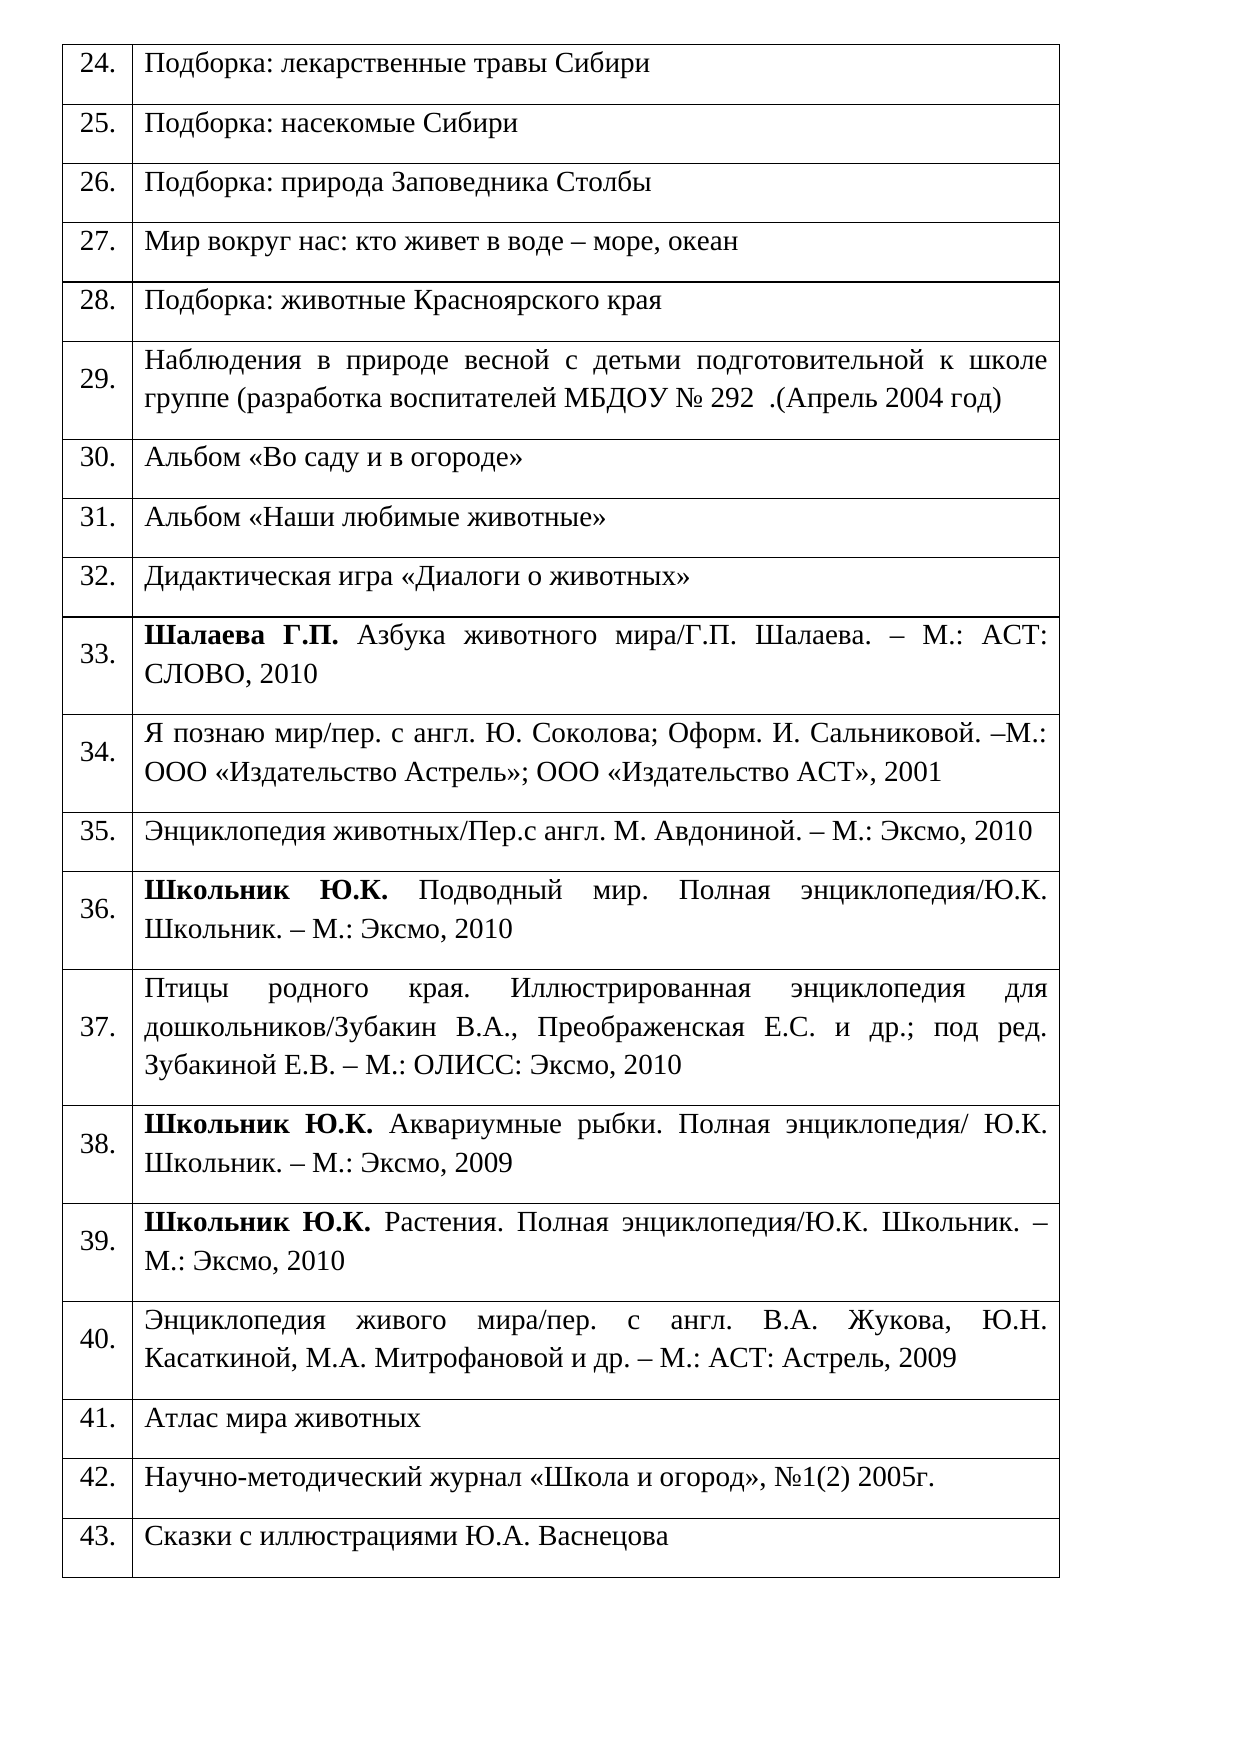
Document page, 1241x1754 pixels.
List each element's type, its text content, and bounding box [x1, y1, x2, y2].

table_cell 29. [63, 342, 132, 438]
table_cell 36. [63, 872, 132, 969]
table_cell 42. [63, 1459, 132, 1517]
table_cell Школьник Ю.К. Подводный мир. Полная энциклопедия/Ю.К. Школьник. – М.: Эксмо, 2010 [133, 872, 1059, 969]
table_cell Я познаю мир/пер. с англ. Ю. Соколова; Оформ. И. Сальниковой. –М.: ООО «Издательство Астрель»; ООО «Издательство АСТ», 2001 [133, 715, 1059, 812]
table_cell 37. [63, 970, 132, 1105]
table_cell 30. [63, 440, 132, 498]
table_cell 38. [63, 1106, 132, 1203]
table_cell 24. [63, 45, 132, 104]
table_cell Дидактическая игра «Диалоги о животных» [133, 558, 1059, 616]
table_cell Подборка: природа Заповедника Столбы [133, 164, 1059, 222]
table_cell Наблюдения в природе весной с детьми подготовительной к школе группе (разработка воспитателей МБДОУ № 292 .(Апрель 2004 год) [133, 342, 1059, 438]
table_cell 35. [63, 813, 132, 871]
table_cell Энциклопедия животных/Пер.с англ. М. Авдониной. – М.: Эксмо, 2010 [133, 813, 1059, 871]
table_cell 34. [63, 715, 132, 812]
table_cell 43. [63, 1519, 132, 1577]
table_cell 32. [63, 558, 132, 616]
table_cell 33. [63, 618, 132, 714]
table_cell 25. [63, 105, 132, 163]
table_cell Подборка: насекомые Сибири [133, 105, 1059, 163]
table_cell Шалаева Г.П. Азбука животного мира/Г.П. Шалаева. – М.: АСТ: СЛОВО, 2010 [133, 618, 1059, 714]
table_cell Научно-методический журнал «Школа и огород», №1(2) 2005г. [133, 1459, 1059, 1517]
table_cell 41. [63, 1400, 132, 1458]
table_cell Школьник Ю.К. Аквариумные рыбки. Полная энциклопедия/ Ю.К. Школьник. – М.: Эксмо, 2009 [133, 1106, 1059, 1203]
table_cell Атлас мира животных [133, 1400, 1059, 1458]
table_cell Подборка: лекарственные травы Сибири [133, 45, 1059, 104]
table_cell Энциклопедия живого мира/пер. с англ. В.А. Жукова, Ю.Н. Касаткиной, М.А. Митрофановой и др. – М.: АСТ: Астрель, 2009 [133, 1302, 1059, 1399]
table_cell 26. [63, 164, 132, 222]
table_cell Мир вокруг нас: кто живет в воде – море, океан [133, 223, 1059, 281]
table_cell Птицы родного края. Иллюстрированная энциклопедия для дошкольников/Зубакин В.А., Преображенская Е.С. и др.; под ред. Зубакиной Е.В. – М.: ОЛИСС: Эксмо, 2010 [133, 970, 1059, 1105]
table_cell Альбом «Во саду и в огороде» [133, 440, 1059, 498]
table_cell 40. [63, 1302, 132, 1399]
table_cell 39. [63, 1204, 132, 1301]
table_cell 27. [63, 223, 132, 281]
table_cell Сказки с иллюстрациями Ю.А. Васнецова [133, 1519, 1059, 1577]
table_cell Альбом «Наши любимые животные» [133, 499, 1059, 557]
table_cell 28. [63, 283, 132, 341]
table_cell 31. [63, 499, 132, 557]
table_cell Подборка: животные Красноярского края [133, 283, 1059, 341]
table_cell Школьник Ю.К. Растения. Полная энциклопедия/Ю.К. Школьник. – М.: Эксмо, 2010 [133, 1204, 1059, 1301]
